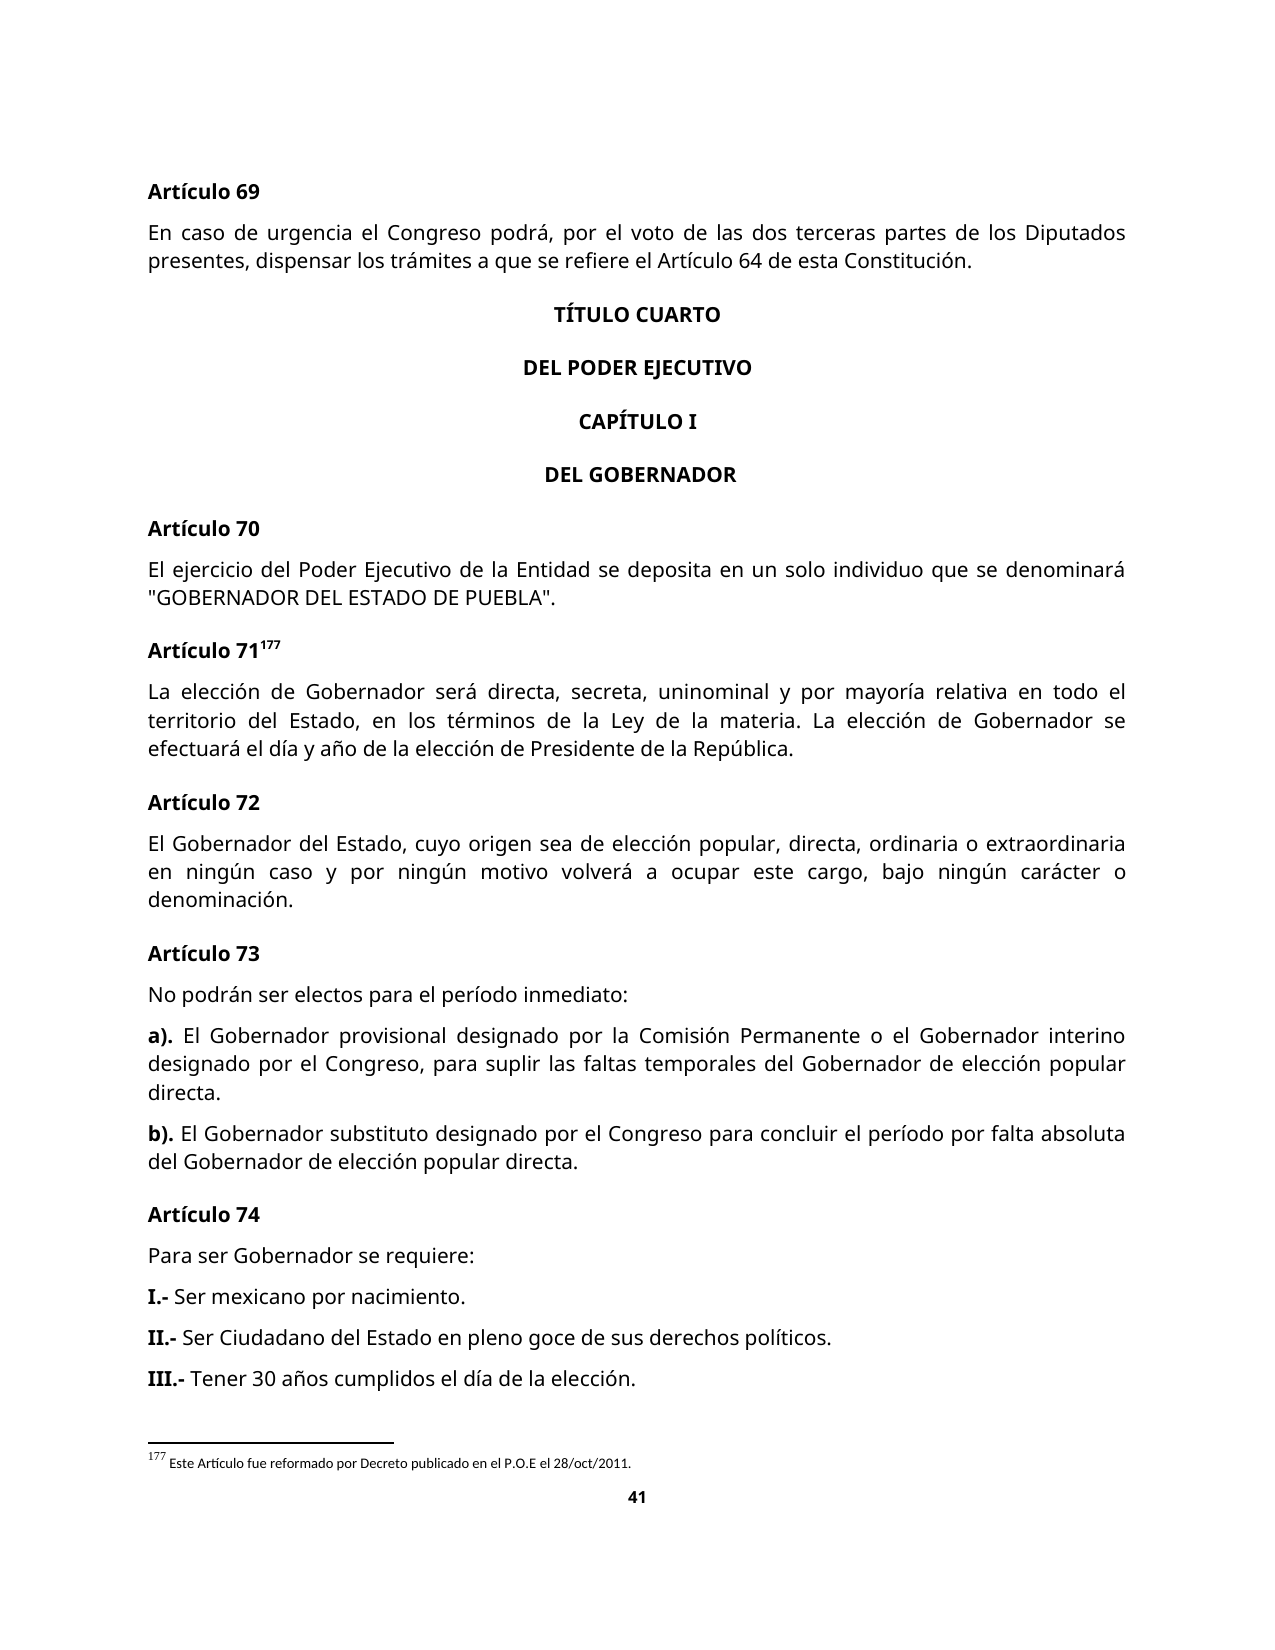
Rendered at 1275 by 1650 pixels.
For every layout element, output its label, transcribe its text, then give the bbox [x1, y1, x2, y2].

subtitle CAPÍTULO I [148, 407, 1127, 435]
subtitle DEL PODER EJECUTIVO [148, 353, 1127, 382]
text El ejercicio del Poder Ejecutivo de la Entidad se deposita en un solo individuo que se denominará "GOBERNADOR DEL ESTADO DE PUEBLA". [148, 555, 1127, 612]
text III.- Tener 30 años cumplidos el día de la elección. [148, 1364, 1127, 1393]
text II.- Ser Ciudadano del Estado en pleno goce de sus derechos políticos. [148, 1323, 1127, 1352]
subtitle TÍTULO CUARTO [148, 300, 1127, 328]
text Para ser Gobernador se requiere: [148, 1242, 1127, 1270]
text En caso de urgencia el Congreso podrá, por el voto de las dos terceras partes de los Diputados presentes, dispensar los trámites a que se refiere el Artículo 64 de esta Constitución. [148, 218, 1127, 275]
text I.- Ser mexicano por nacimiento. [148, 1282, 1127, 1311]
text El Gobernador del Estado, cuyo origen sea de elección popular, directa, ordinaria o extraordinaria en ningún caso y por ningún motivo volverá a ocupar este cargo, bajo ningún carácter o denominación. [148, 829, 1127, 914]
subtitle Artículo 72 [148, 788, 1127, 816]
subtitle DEL GOBERNADOR [148, 460, 1127, 489]
subtitle Artículo 74 [148, 1201, 1127, 1229]
text La elección de Gobernador será directa, secreta, uninominal y por mayoría relativa en todo el territorio del Estado, en los términos de la Ley de la materia. La elección de Gobernador se efectuará el día y año de la elección de Presidente de la República. [148, 677, 1127, 763]
text a). El Gobernador provisional designado por la Comisión Permanente o el Gobernador interino designado por el Congreso, para suplir las faltas temporales del Gobernador de elección popular directa. [148, 1021, 1127, 1106]
subtitle Artículo 70 [148, 514, 1127, 542]
text No podrán ser electos para el período inmediato: [148, 980, 1127, 1008]
text b). El Gobernador substituto designado por el Congreso para concluir el período por falta absoluta del Gobernador de elección popular directa. [148, 1119, 1127, 1176]
subtitle Artículo 73 [148, 939, 1127, 967]
subtitle Artículo 71 [148, 637, 1127, 665]
subtitle Artículo 69 [148, 177, 1127, 206]
